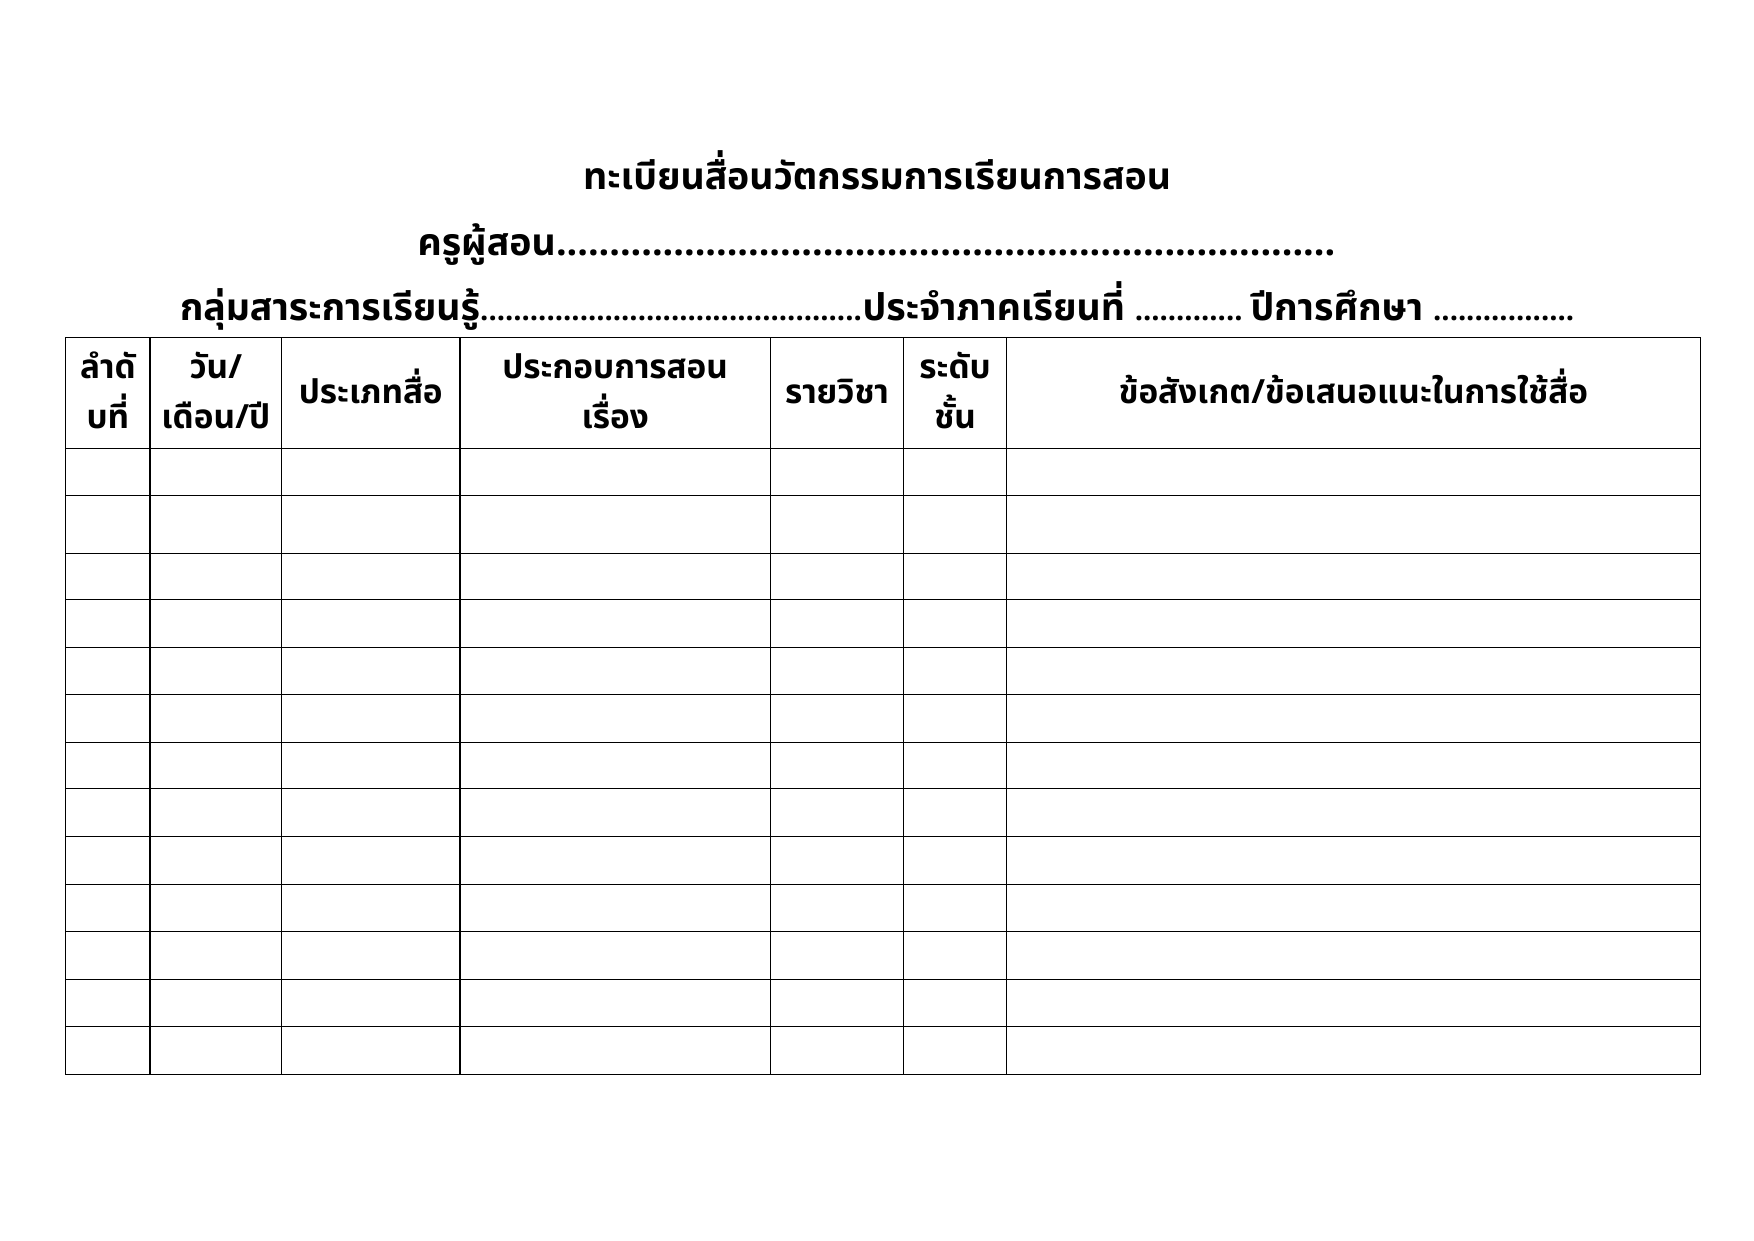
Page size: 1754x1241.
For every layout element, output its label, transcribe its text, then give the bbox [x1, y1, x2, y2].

table_cell [282, 648, 459, 694]
table_cell [151, 743, 281, 788]
table_cell [151, 1027, 281, 1074]
table_cell [771, 743, 903, 788]
table_cell [904, 695, 1006, 742]
table_cell [461, 695, 770, 742]
table_cell [151, 789, 281, 836]
table_cell [771, 496, 903, 552]
table_cell [1007, 648, 1700, 694]
table_header ข้อสังเกต/ข้อเสนอแนะในการใช้สื่อ [1007, 338, 1700, 448]
table_cell [461, 554, 770, 599]
table_cell [66, 885, 149, 931]
table_cell [461, 932, 770, 979]
table_header รายวิชา [771, 338, 903, 448]
table_cell [904, 648, 1006, 694]
table_cell [66, 837, 149, 883]
table_cell [66, 743, 149, 788]
table_header ประเภทสื่อ [282, 338, 459, 448]
table_cell [904, 932, 1006, 979]
table_cell [151, 648, 281, 694]
text กลุ่มสาระการเรียนรู้..............................................ประจำภาคเรียนที่ ............. ปีการศึกษา ................. [150, 281, 1604, 337]
table_cell [282, 496, 459, 552]
table_cell [461, 837, 770, 883]
table_cell [151, 980, 281, 1026]
table_cell [66, 980, 149, 1026]
table_cell [904, 449, 1006, 495]
table_cell [1007, 449, 1700, 495]
table_cell [66, 554, 149, 599]
table_cell [282, 554, 459, 599]
text ครูผู้สอน......................................................................... [150, 215, 1604, 272]
table_cell [1007, 980, 1700, 1026]
table_cell [904, 743, 1006, 788]
table_cell [282, 695, 459, 742]
table_cell [66, 1027, 149, 1074]
table_cell [771, 449, 903, 495]
table_cell [282, 1027, 459, 1074]
table_cell [151, 449, 281, 495]
table_cell [151, 554, 281, 599]
table_cell [1007, 885, 1700, 931]
table_cell [461, 980, 770, 1026]
table_cell [151, 885, 281, 931]
table_cell [771, 885, 903, 931]
table_cell [282, 449, 459, 495]
table_cell [1007, 496, 1700, 552]
table_header วัน/เดือน/ปี [151, 338, 281, 448]
table_cell [282, 600, 459, 647]
table_cell [66, 932, 149, 979]
table_cell [282, 932, 459, 979]
table_cell [904, 980, 1006, 1026]
table_cell [904, 789, 1006, 836]
table_cell [282, 980, 459, 1026]
table_cell [1007, 1027, 1700, 1074]
table_cell [1007, 932, 1700, 979]
table_cell [771, 695, 903, 742]
table_cell [151, 496, 281, 552]
table_cell [904, 554, 1006, 599]
table_cell [904, 600, 1006, 647]
table_cell [151, 600, 281, 647]
table_header ระดับชั้น [904, 338, 1006, 448]
table_header ประกอบการสอนเรื่อง [461, 338, 770, 448]
table_header ลำดับที่ [66, 338, 149, 448]
table_cell [904, 496, 1006, 552]
table_cell [1007, 837, 1700, 883]
table_cell [461, 743, 770, 788]
table_cell [461, 1027, 770, 1074]
table_cell [771, 837, 903, 883]
table_cell [771, 1027, 903, 1074]
table_cell [282, 885, 459, 931]
table_cell [66, 789, 149, 836]
table_cell [1007, 789, 1700, 836]
table_cell [461, 789, 770, 836]
table_cell [771, 932, 903, 979]
table_cell [1007, 554, 1700, 599]
table_cell [771, 554, 903, 599]
table_cell [771, 648, 903, 694]
table_cell [282, 789, 459, 836]
table_cell [1007, 600, 1700, 647]
table_cell [282, 837, 459, 883]
table_cell [904, 1027, 1006, 1074]
table_cell [66, 449, 149, 495]
table_cell [66, 496, 149, 552]
table_cell [771, 600, 903, 647]
table_cell [151, 695, 281, 742]
table_cell [461, 449, 770, 495]
table_cell [1007, 743, 1700, 788]
table_cell [771, 980, 903, 1026]
text ทะเบียนสื่อนวัตกรรมการเรียนการสอน [150, 150, 1604, 207]
table_cell [461, 600, 770, 647]
table_cell [461, 496, 770, 552]
table_cell [151, 932, 281, 979]
table_cell [771, 789, 903, 836]
table_cell [282, 743, 459, 788]
table_cell [904, 885, 1006, 931]
table_cell [66, 600, 149, 647]
table_cell [904, 837, 1006, 883]
table_cell [1007, 695, 1700, 742]
table_cell [66, 648, 149, 694]
table_cell [151, 837, 281, 883]
table_cell [461, 885, 770, 931]
table_cell [66, 695, 149, 742]
table_cell [461, 648, 770, 694]
